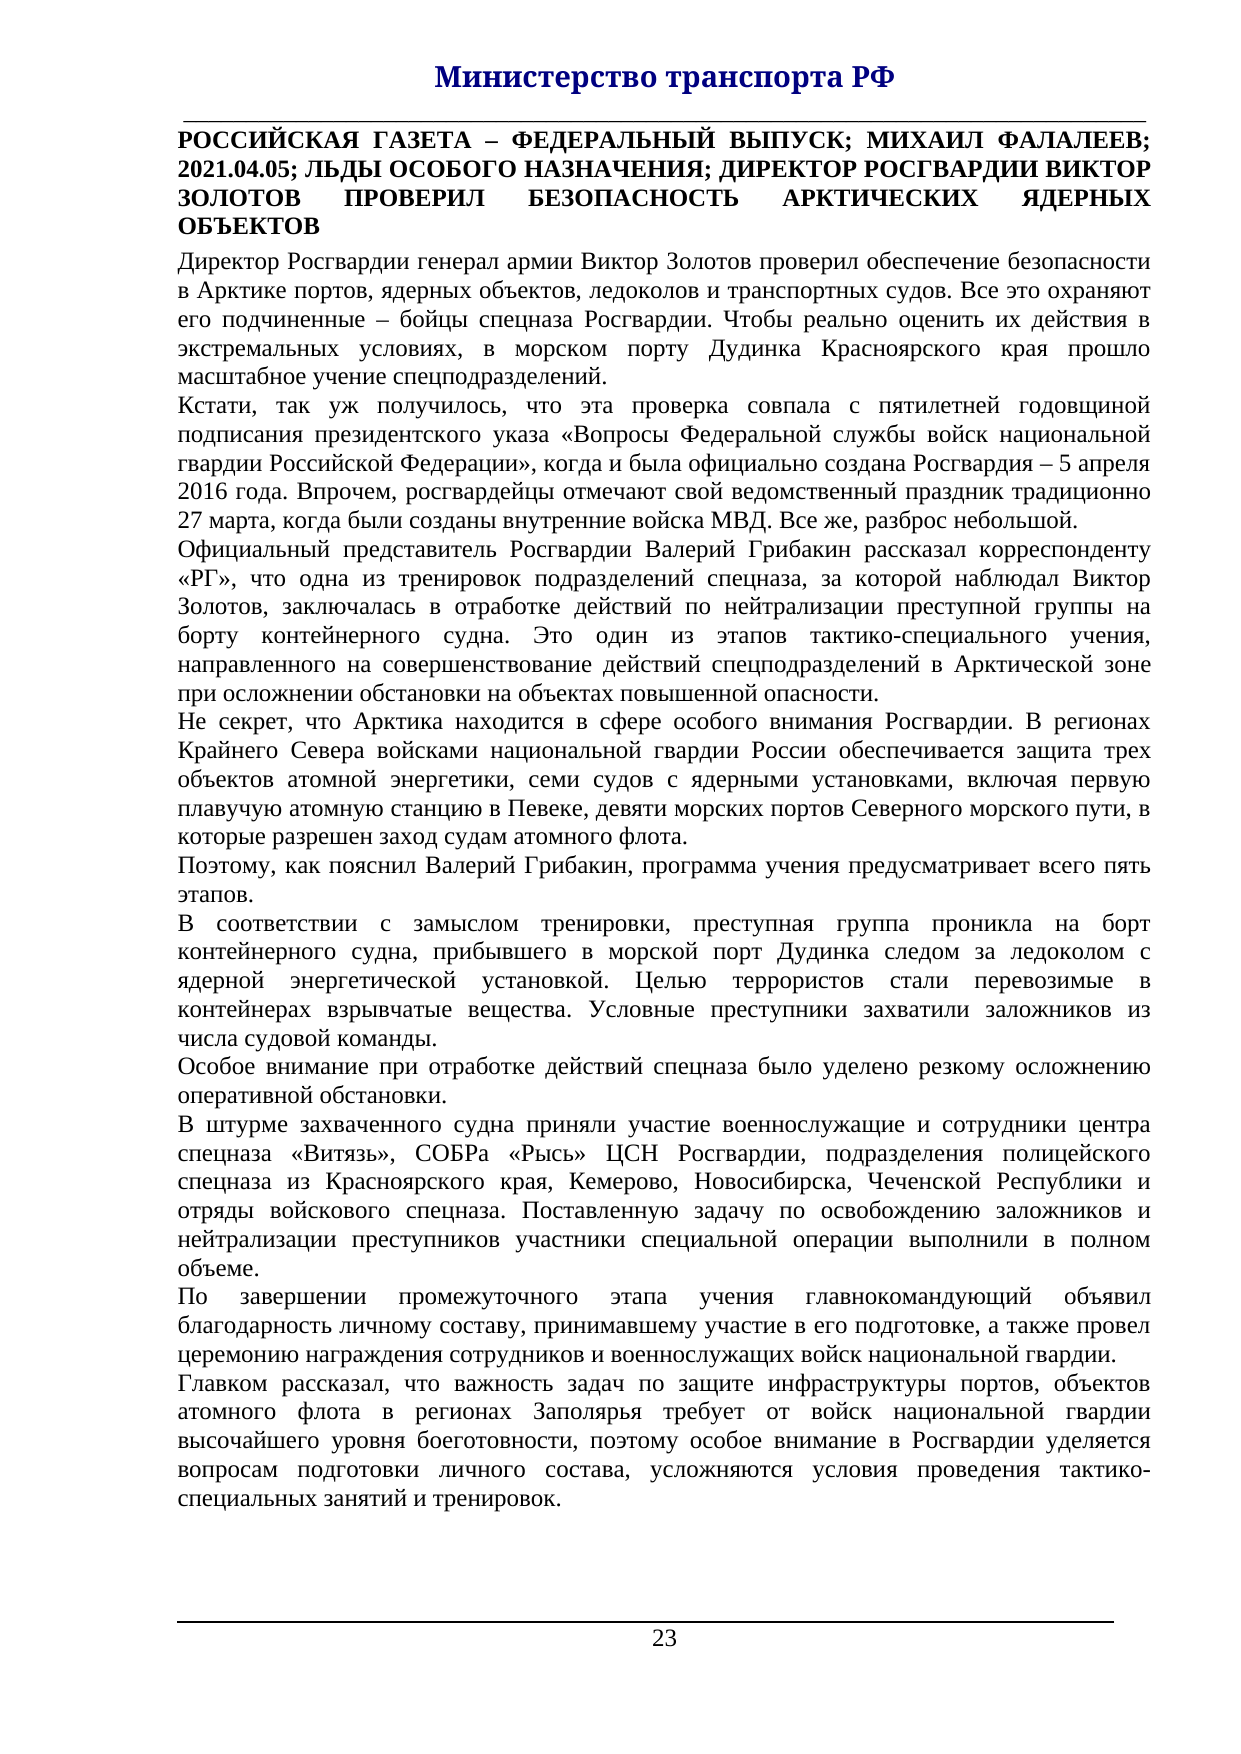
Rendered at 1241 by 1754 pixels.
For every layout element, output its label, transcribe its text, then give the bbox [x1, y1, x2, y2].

subtitle РОССИЙСКАЯ ГАЗЕТА – ФЕДЕРАЛЬНЫЙ ВЫПУСК; МИХАИЛ ФАЛАЛЕЕВ; 2021.04.05; ЛЬДЫ ОСОБОГО НАЗНАЧЕНИЯ; ДИРЕКТОР РОСГВАРДИИ ВИКТОР ЗОЛОТОВ ПРОВЕРИЛ БЕЗОПАСНОСТЬ АРКТИЧЕСКИХ ЯДЕРНЫХ ОБЪЕКТОВ [177, 125, 1152, 240]
text Поэтому, как пояснил Валерий Грибакин, программа учения предусматривает всего пять этапов. [177, 850, 1152, 908]
text Кстати, так уж получилось, что эта проверка совпала с пятилетней годовщиной подписания президентского указа «Вопросы Федеральной службы войск национальной гвардии Российской Федерации», когда и была официально создана Росгвардия – 5 апреля 2016 года. Впрочем, росгвардейцы отмечают свой ведомственный праздник традиционно 27 марта, когда были созданы внутренние войска МВД. Все же, разброс небольшой. [177, 390, 1152, 534]
text Особое внимание при отработке действий спецназа было уделено резкому осложнению оперативной обстановки. [177, 1051, 1152, 1109]
text Главком рассказал, что важность задач по защите инфраструктуры портов, объектов атомного флота в регионах Заполярья требует от войск национальной гвардии высочайшего уровня боеготовности, поэтому особое внимание в Росгвардии уделяется вопросам подготовки личного состава, усложняются условия проведения тактико-специальных занятий и тренировок. [177, 1368, 1152, 1511]
text В штурме захваченного судна приняли участие военнослужащие и сотрудники центра спецназа «Витязь», СОБРа «Рысь» ЦСН Росгвардии, подразделения полицейского спецназа из Красноярского края, Кемерово, Новосибирска, Чеченской Республики и отряды войскового спецназа. Поставленную задачу по освобождению заложников и нейтрализации преступников участники специальной операции выполнили в полном объеме. [177, 1109, 1152, 1281]
text Не секрет, что Арктика находится в сфере особого внимания Росгвардии. В регионах Крайнего Севера войсками национальной гвардии России обеспечивается защита трех объектов атомной энергетики, семи судов с ядерными установками, включая первую плавучую атомную станцию в Певеке, девяти морских портов Северного морского пути, в которые разрешен заход судам атомного флота. [177, 706, 1152, 850]
text Директор Росгвардии генерал армии Виктор Золотов проверил обеспечение безопасности в Арктике портов, ядерных объектов, ледоколов и транспортных судов. Все это охраняют его подчиненные – бойцы спецназа Росгвардии. Чтобы реально оценить их действия в экстремальных условиях, в морском порту Дудинка Красноярского края прошло масштабное учение спецподразделений. [177, 246, 1152, 390]
text По завершении промежуточного этапа учения главнокомандующий объявил благодарность личному составу, принимавшему участие в его подготовке, а также провел церемонию награждения сотрудников и военнослужащих войск национальной гвардии. [177, 1281, 1152, 1368]
text В соответствии с замыслом тренировки, преступная группа проникла на борт контейнерного судна, прибывшего в морской порт Дудинка следом за ледоколом с ядерной энергетической установкой. Целью террористов стали перевозимые в контейнерах взрывчатые вещества. Условные преступники захватили заложников из числа судовой команды. [177, 908, 1152, 1051]
text Официальный представитель Росгвардии Валерий Грибакин рассказал корреспонденту «РГ», что одна из тренировок подразделений спецназа, за которой наблюдал Виктор Золотов, заключалась в отработке действий по нейтрализации преступной группы на борту контейнерного судна. Это один из этапов тактико-специального учения, направленного на совершенствование действий спецподразделений в Арктической зоне при осложнении обстановки на объектах повышенной опасности. [177, 534, 1152, 706]
